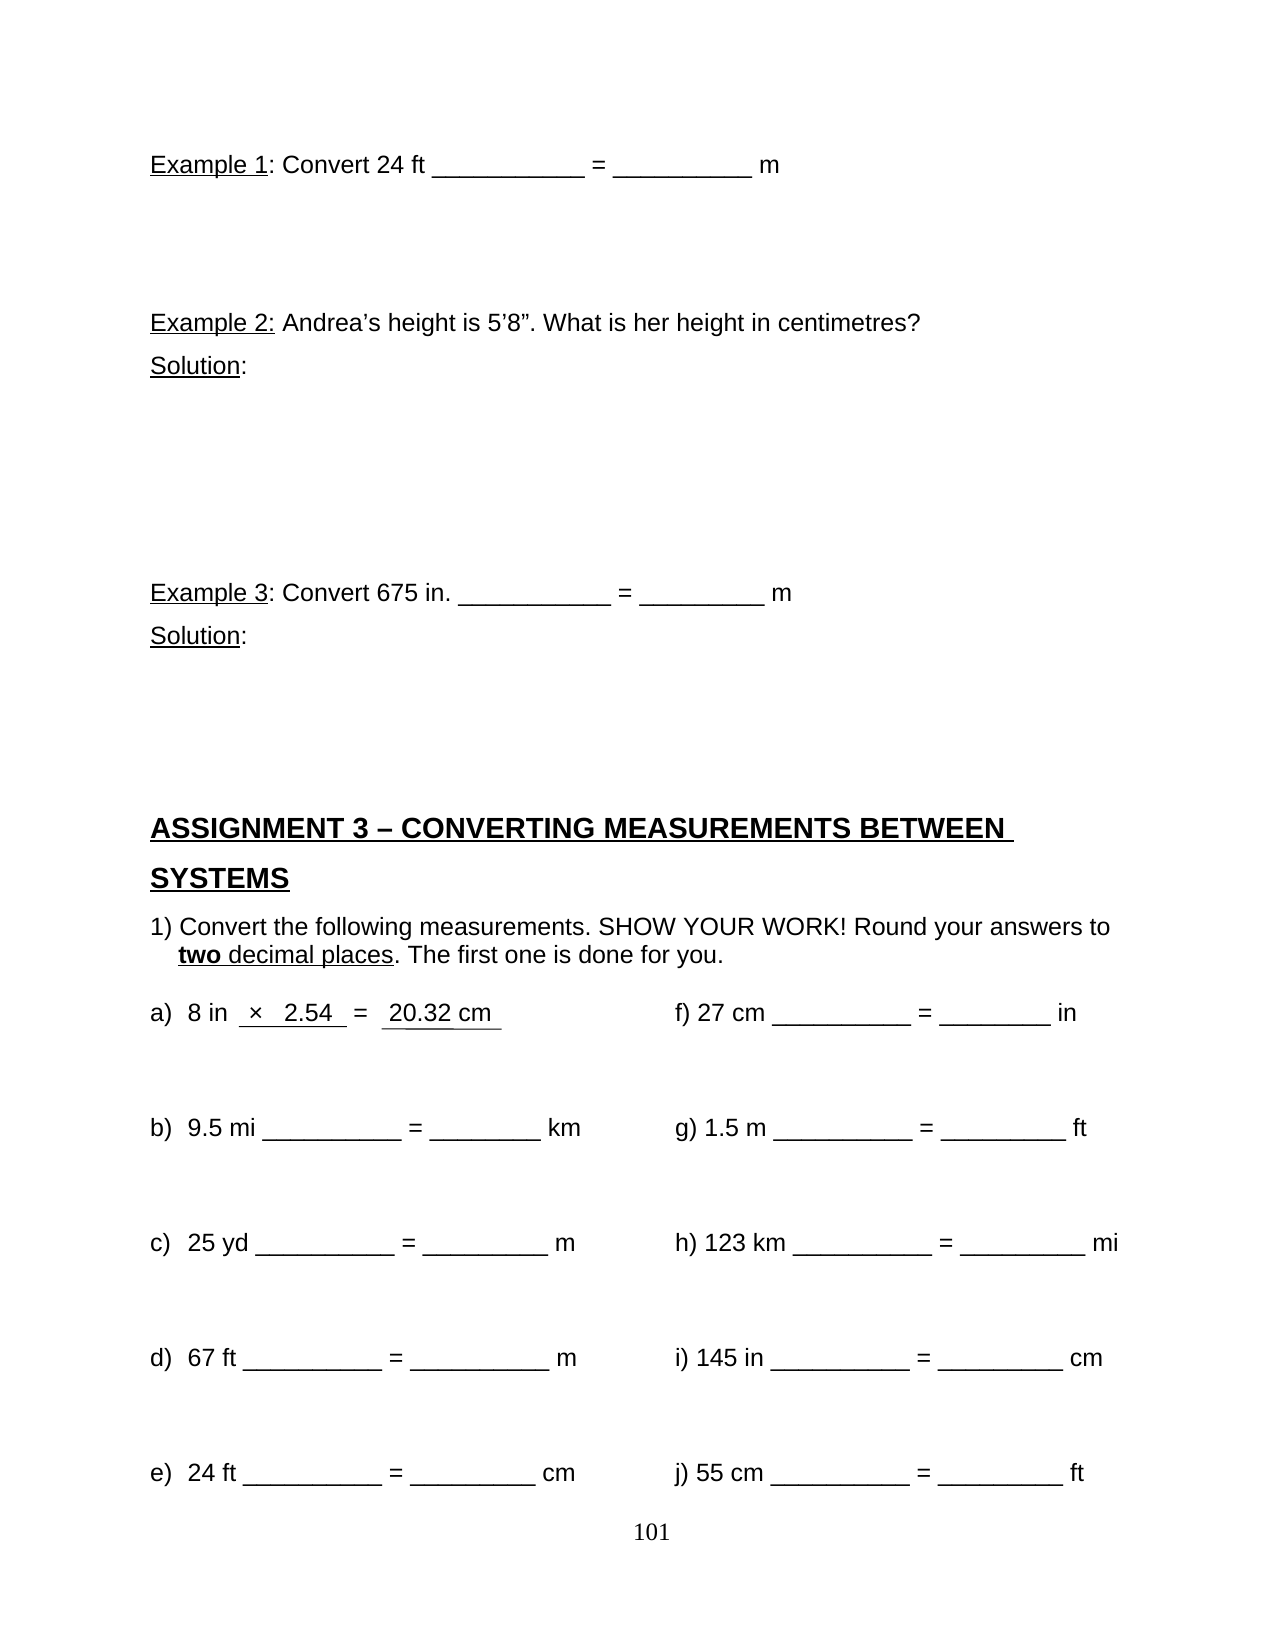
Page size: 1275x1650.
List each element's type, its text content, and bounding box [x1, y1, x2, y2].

text ASSIGNMENT 3 – CONVERTING MEASUREMENTS BETWEEN SYSTEMS [150, 811, 1153, 895]
list 8 in × 2.54 = 20.32 cm f) 27 cm __________ = ________ in [150, 998, 1153, 1026]
text Example 1: Convert 24 ft ___________ = __________ m [150, 150, 1153, 179]
text 1) Convert the following measurements. SHOW YOUR WORK! Round your answers to two decimal places. The first one is done for you. [150, 911, 1153, 969]
list 9.5 mi __________ = ________ km g) 1.5 m __________ = _________ ft [150, 1113, 1153, 1141]
text Solution: [150, 351, 1153, 380]
list 24 ft __________ = _________ cm j) 55 cm __________ = _________ ft [150, 1458, 1153, 1486]
text Example 3: Convert 675 in. ___________ = _________ m [150, 578, 1153, 607]
list 25 yd __________ = _________ m h) 123 km __________ = _________ mi [150, 1228, 1153, 1256]
list 67 ft __________ = __________ m i) 145 in __________ = _________ cm [150, 1343, 1153, 1371]
text Example 2: Andrea’s height is 5’8”. What is her height in centimetres? [150, 308, 1153, 337]
text Solution: [150, 621, 1153, 650]
